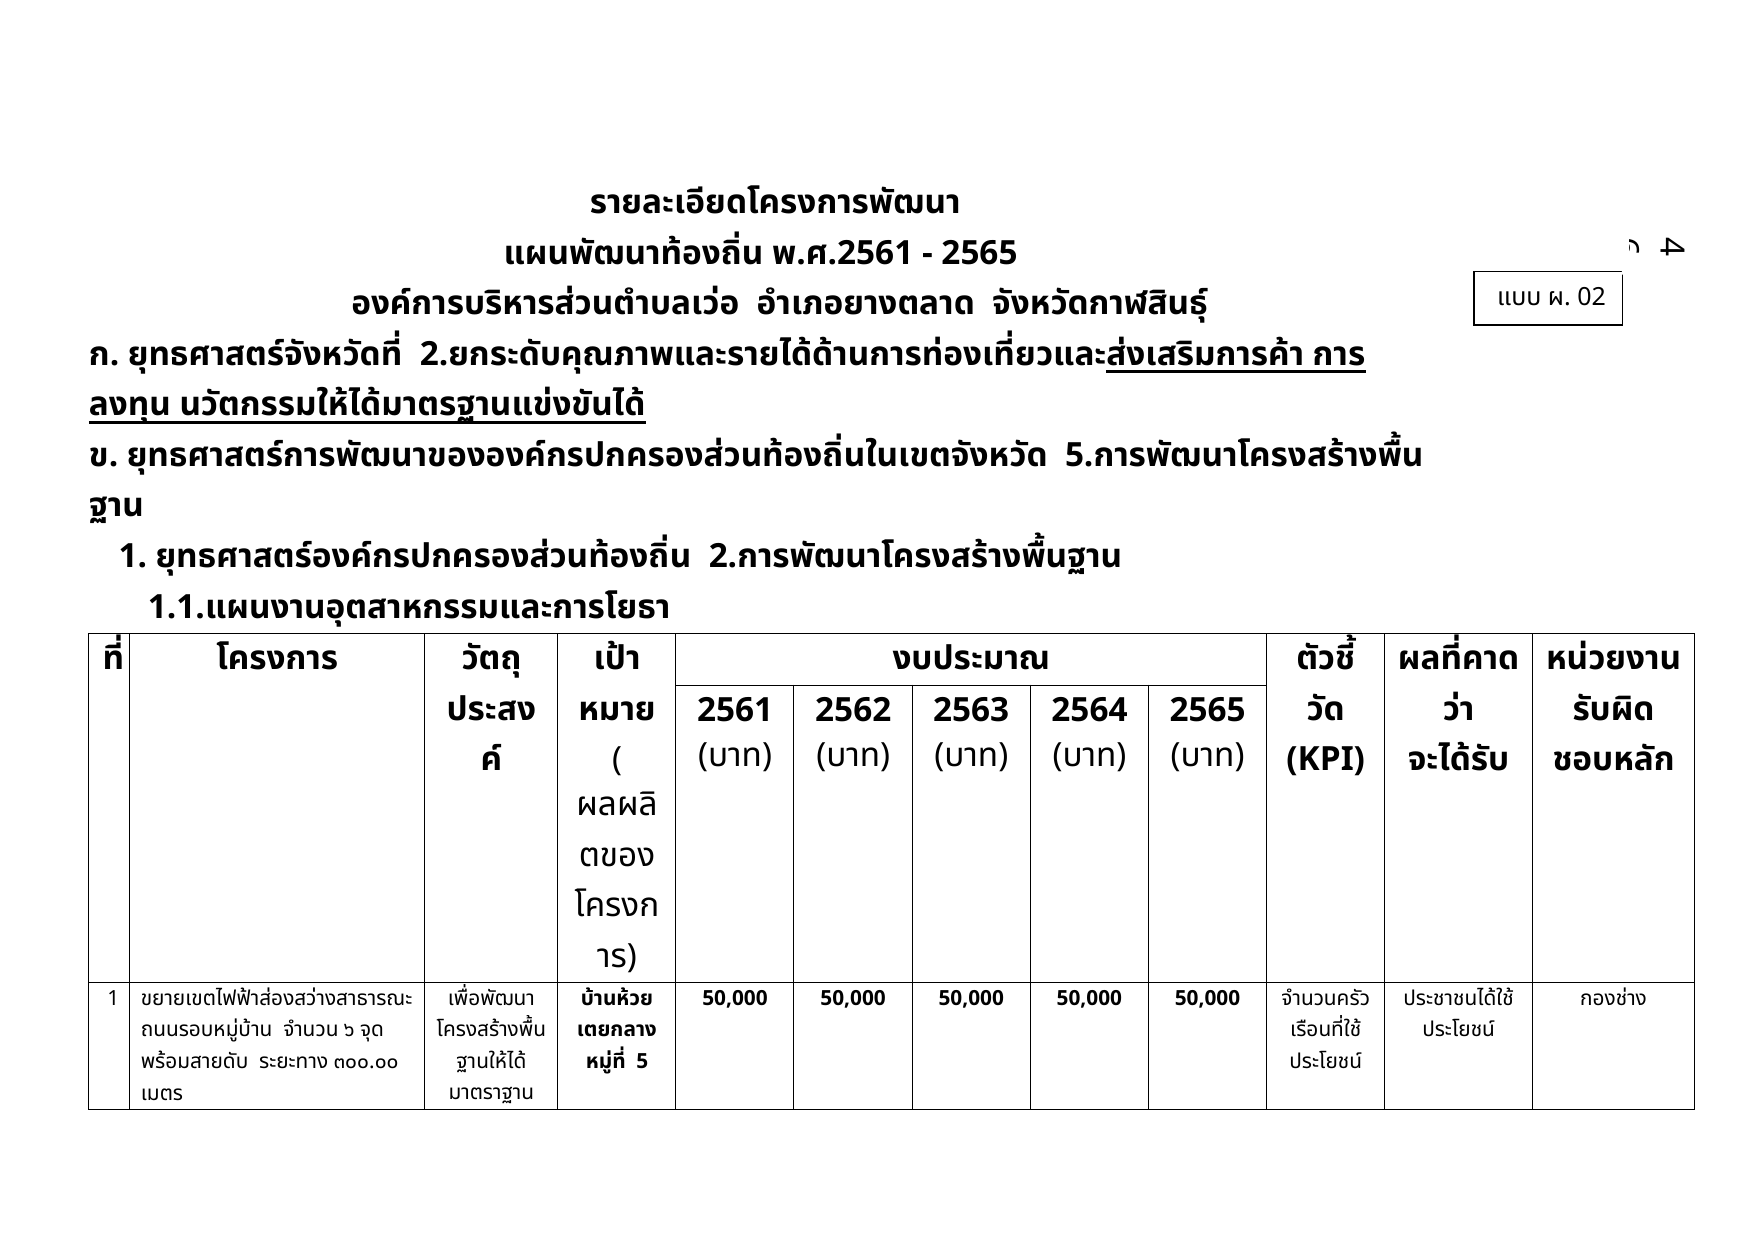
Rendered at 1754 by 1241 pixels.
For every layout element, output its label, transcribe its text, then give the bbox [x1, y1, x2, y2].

text 1. ยุทธศาสตร์องค์กรปกครองส่วนท้องถิ่น 2.การพัฒนาโครงสร้างพื้นฐาน [89, 532, 1432, 582]
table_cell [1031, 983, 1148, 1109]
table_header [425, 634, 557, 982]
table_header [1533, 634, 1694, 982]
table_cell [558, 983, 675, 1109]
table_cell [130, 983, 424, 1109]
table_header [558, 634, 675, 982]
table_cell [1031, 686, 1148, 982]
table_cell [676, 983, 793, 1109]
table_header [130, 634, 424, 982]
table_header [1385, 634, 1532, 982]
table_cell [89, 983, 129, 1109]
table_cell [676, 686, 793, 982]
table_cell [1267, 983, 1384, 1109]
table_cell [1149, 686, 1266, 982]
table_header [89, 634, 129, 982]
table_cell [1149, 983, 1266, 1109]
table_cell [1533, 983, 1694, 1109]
text 1.1.แผนงานอุตสาหกรรมและการโยธา [89, 582, 1432, 633]
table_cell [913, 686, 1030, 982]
text ก. ยุทธศาสตร์จังหวัดที่ 2.ยกระดับคุณภาพและรายได้ด้านการท่องเที่ยวและส่งเสริมการค้า การลงทุน นวัตกรรมให้ได้มาตรฐานแข่งขันได้ [89, 330, 1432, 431]
text รายละเอียดโครงการพัฒนา [89, 178, 1462, 229]
text ข. ยุทธศาสตร์การพัฒนาขององค์กรปกครองส่วนท้องถิ่นในเขตจังหวัด 5.การพัฒนาโครงสร้างพื้นฐาน [89, 431, 1432, 532]
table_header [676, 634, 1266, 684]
text องค์การบริหารส่วนตำบลเว่อ อำเภอยางตลาด จังหวัดกาฬสินธุ์ [89, 279, 1462, 330]
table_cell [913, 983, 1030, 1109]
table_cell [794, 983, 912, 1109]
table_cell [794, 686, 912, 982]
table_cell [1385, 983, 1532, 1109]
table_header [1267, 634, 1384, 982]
text แผนพัฒนาท้องถิ่น พ.ศ.2561 - 2565 [89, 229, 1432, 279]
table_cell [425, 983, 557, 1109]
